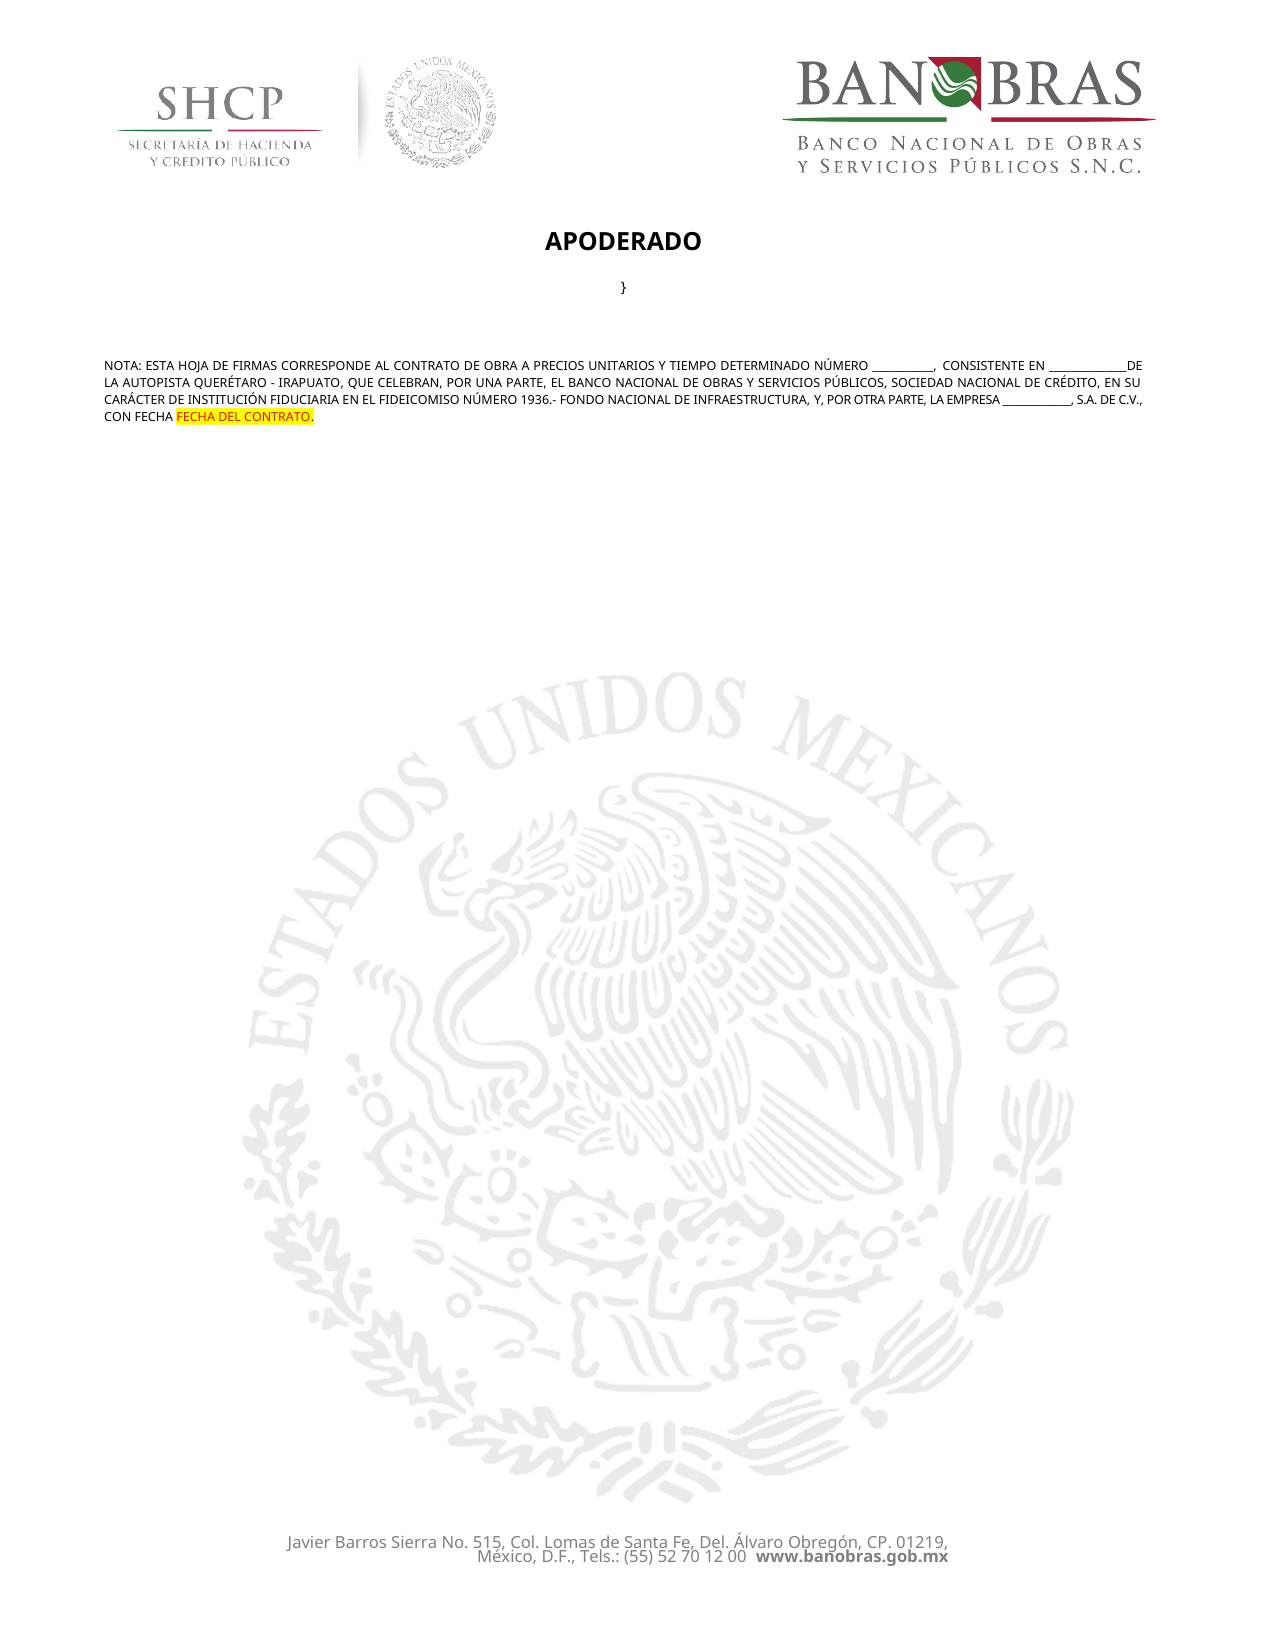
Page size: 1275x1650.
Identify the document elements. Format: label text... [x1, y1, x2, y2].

picture [383, 55, 497, 169]
picture [115, 85, 324, 167]
text APODERADO [104, 223, 1143, 257]
picture [358, 54, 377, 170]
picture [782, 57, 1156, 173]
text } [104, 277, 1143, 297]
text NOTA: ESTA HOJA DE FIRMAS CORRESPONDE AL CONTRATO DE OBRA A PRECIOS UNITARIOS Y TIEMPO DETERMINADO NÚMERO ___________, CONSISTENTE EN ______________DE LA AUTOPISTA QUERÉTARO - IRAPUATO, QUE CELEBRAN, POR UNA PARTE, EL BANCO NACIONAL DE OBRAS Y SERVICIOS PÚBLICOS, SOCIEDAD NACIONAL DE CRÉDITO, EN SU CARÁCTER DE INSTITUCIÓN FIDUCIARIA EN EL FIDEICOMISO NÚMERO 1936.- FONDO NACIONAL DE INFRAESTRUCTURA, Y, POR OTRA PARTE, LA EMPRESA _____________, S.A. DE C.V., CON FECHA FECHA DEL CONTRATO. [104, 357, 1143, 425]
